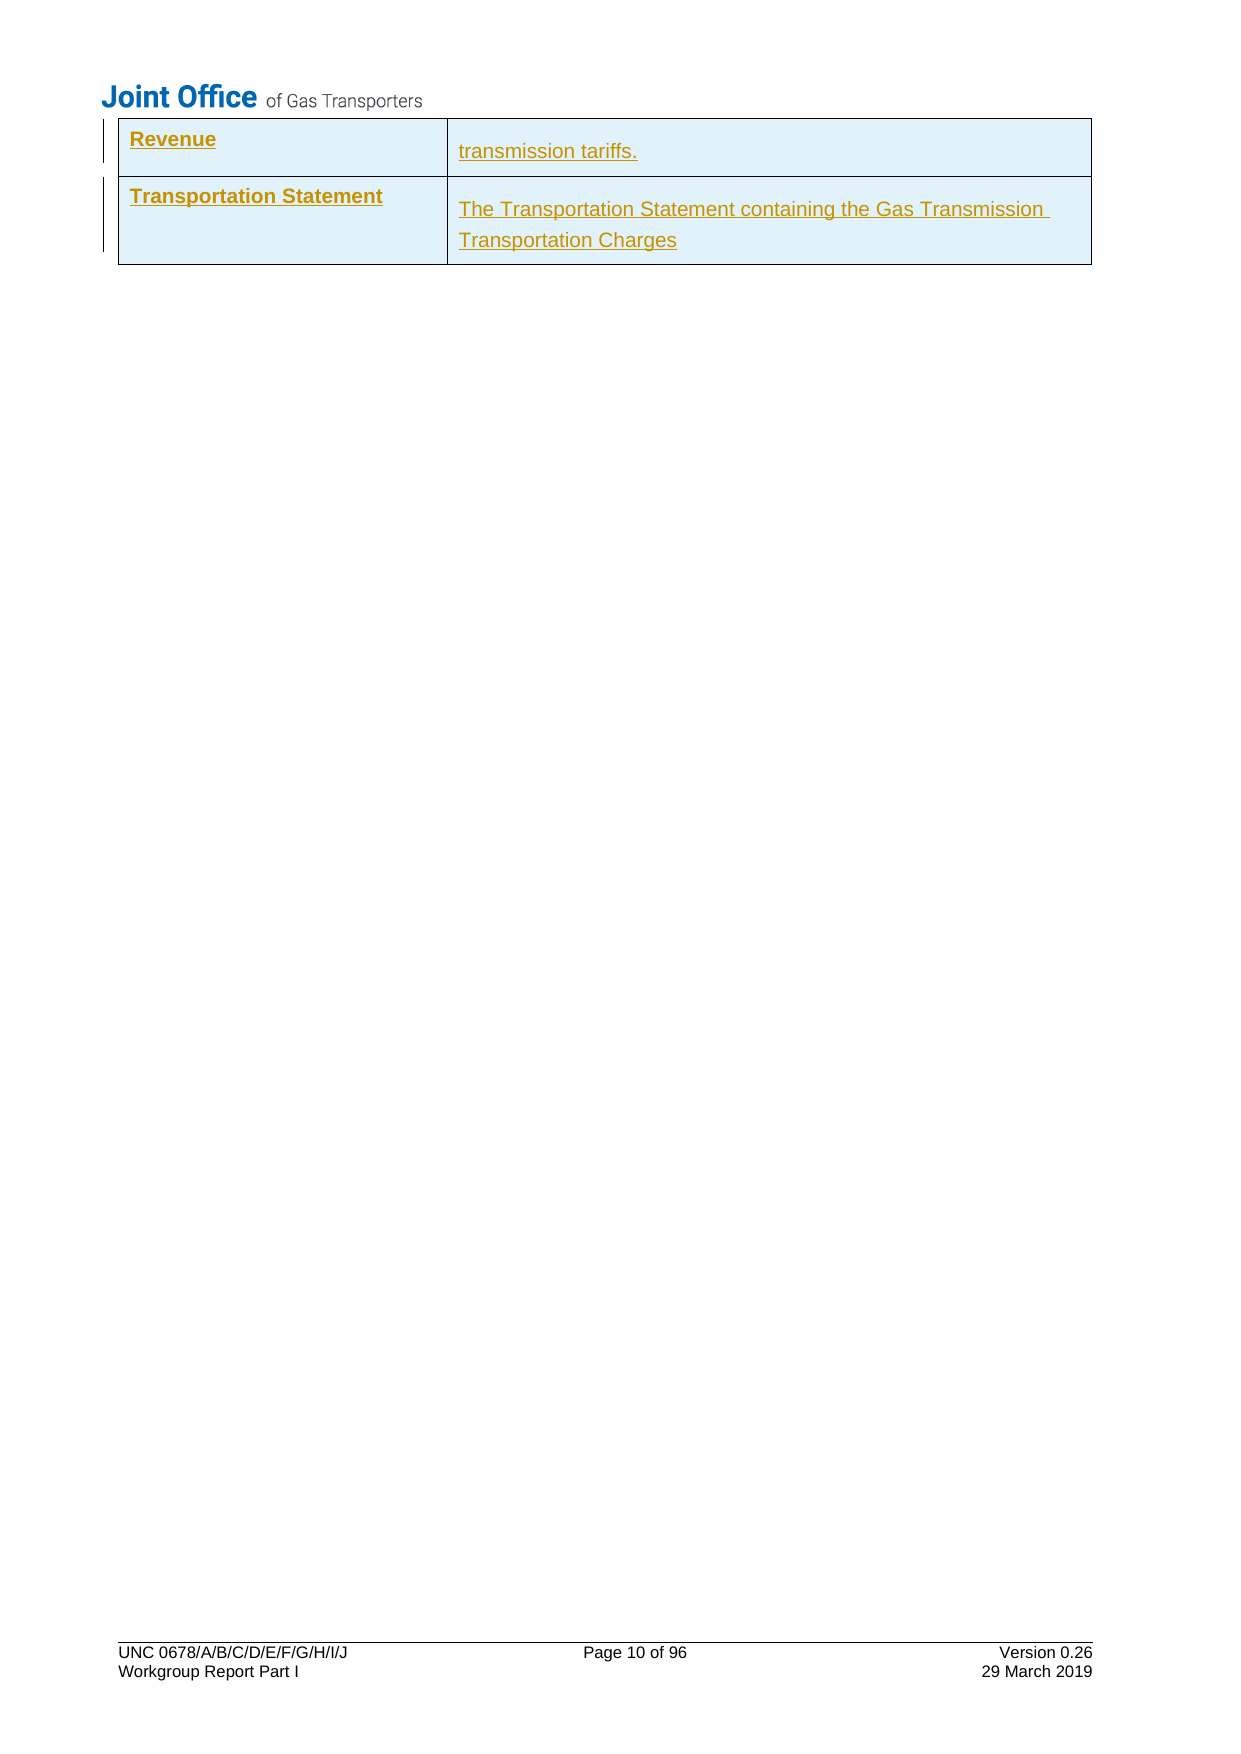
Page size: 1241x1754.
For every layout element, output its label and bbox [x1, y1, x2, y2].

picture [95, 73, 430, 115]
